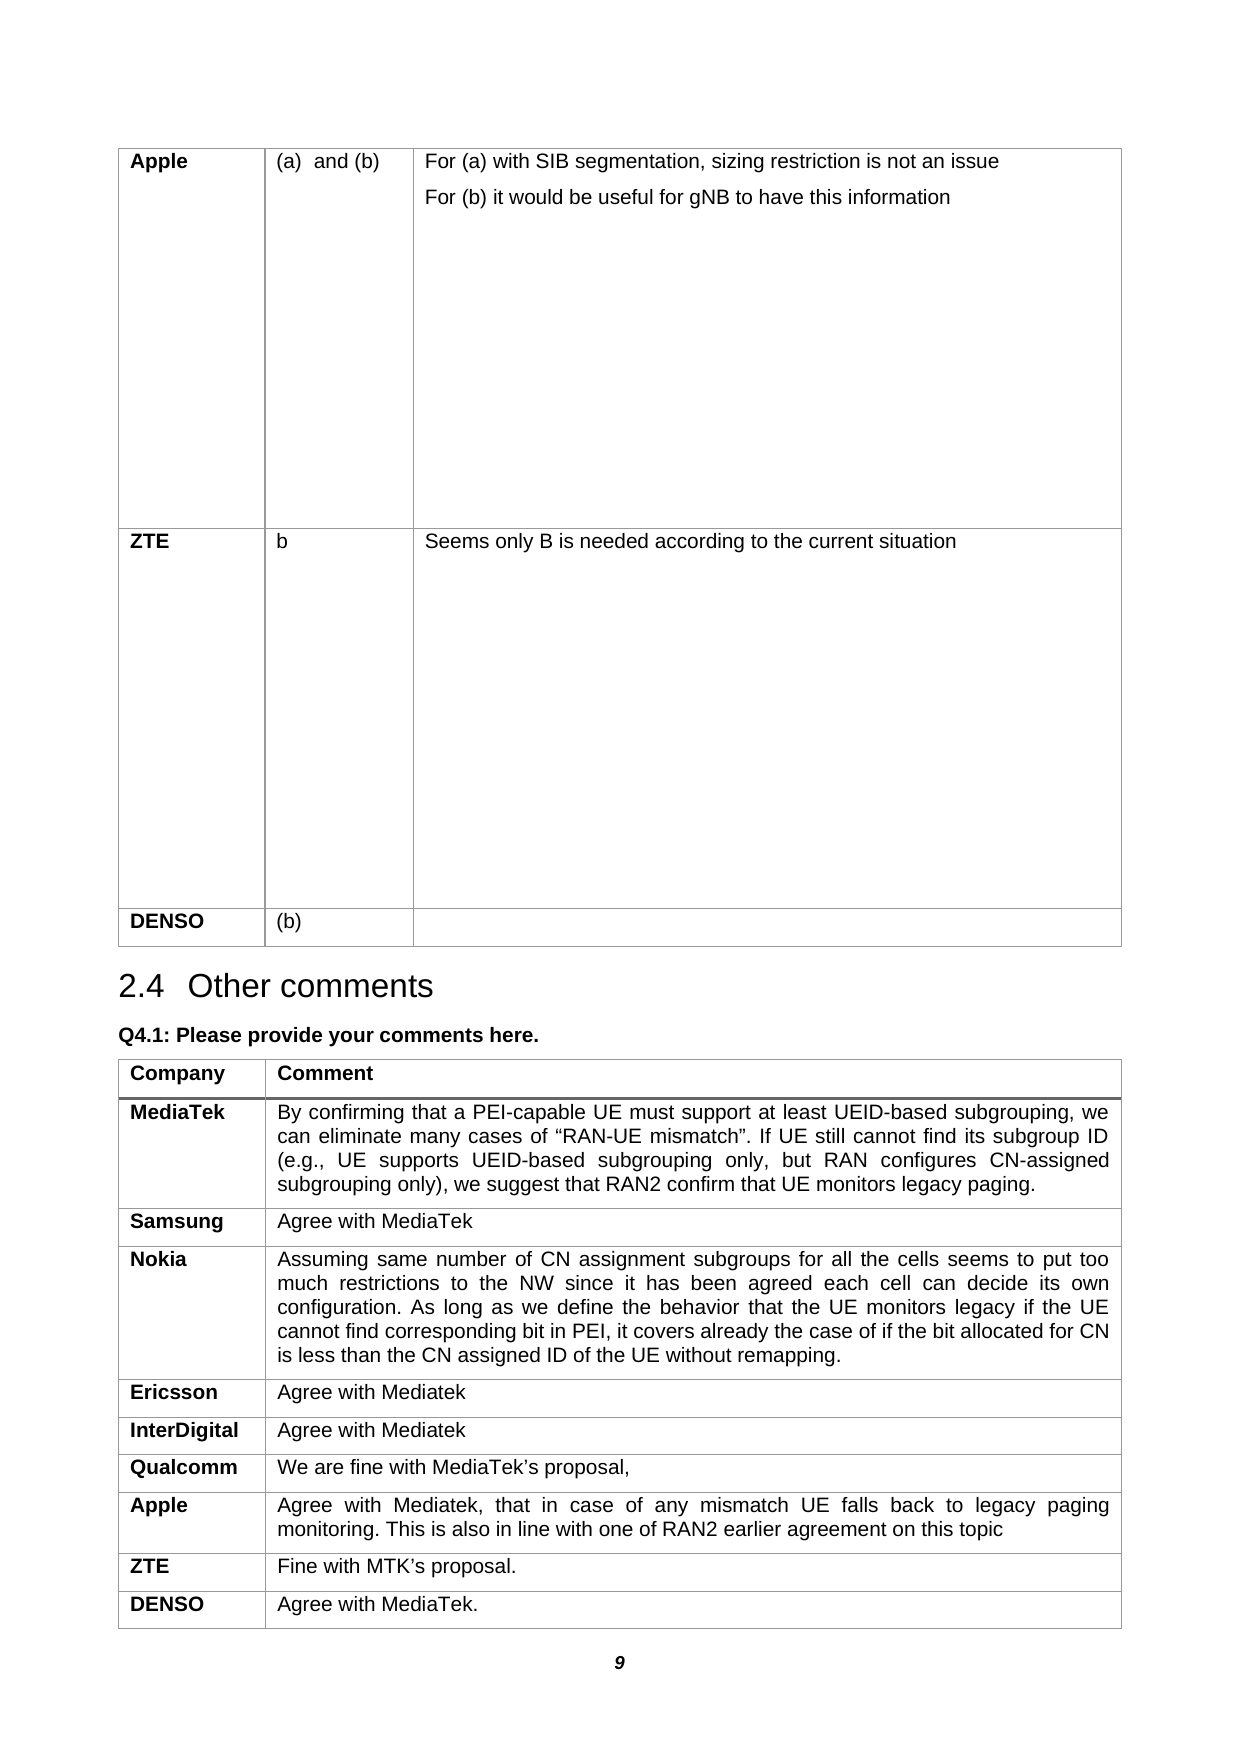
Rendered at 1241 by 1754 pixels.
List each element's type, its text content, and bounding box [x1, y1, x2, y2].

subtitle Other comments [118, 966, 1122, 1004]
table_cell (b) [266, 909, 413, 946]
table_cell Agree with MediaTek. [266, 1592, 1121, 1628]
table_cell InterDigital [119, 1418, 265, 1454]
table_cell ZTE [119, 1554, 265, 1591]
table_header Company [119, 1060, 265, 1097]
table_cell Fine with MTK’s proposal. [266, 1554, 1121, 1591]
table_cell We are fine with MediaTek’s proposal, [266, 1455, 1121, 1492]
table_cell Apple [119, 1493, 265, 1553]
table_cell MediaTek [119, 1100, 265, 1208]
table_cell By confirming that a PEI-capable UE must support at least UEID-based subgrouping, we can eliminate many cases of “RAN-UE mismatch”. If UE still cannot find its subgroup ID (e.g., UE supports UEID-based subgrouping only, but RAN configures CN-assigned subgrouping only), we suggest that RAN2 confirm that UE monitors legacy paging. [266, 1100, 1121, 1208]
table_cell and (b) [266, 149, 413, 528]
table_header Comment [266, 1060, 1121, 1097]
table_cell Nokia [119, 1247, 265, 1379]
text Q4.1: Please provide your comments here. [118, 1023, 1122, 1047]
table_cell Agree with MediaTek [266, 1209, 1121, 1246]
table_cell b [266, 529, 413, 908]
table_cell DENSO [119, 1592, 265, 1628]
table_cell Ericsson [119, 1380, 265, 1417]
table_cell Agree with Mediatek [266, 1418, 1121, 1454]
table_cell Apple [119, 149, 264, 528]
table_cell Samsung [119, 1209, 265, 1246]
table_cell Agree with Mediatek [266, 1380, 1121, 1417]
table_cell Seems only B is needed according to the current situation [414, 529, 1121, 908]
table_cell DENSO [119, 909, 264, 946]
table_cell Agree with Mediatek, that in case of any mismatch UE falls back to legacy paging monitoring. This is also in line with one of RAN2 earlier agreement on this topic [266, 1493, 1121, 1553]
table_cell Assuming same number of CN assignment subgroups for all the cells seems to put too much restrictions to the NW since it has been agreed each cell can decide its own configuration. As long as we define the behavior that the UE monitors legacy if the UE cannot find corresponding bit in PEI, it covers already the case of if the bit allocated for CN is less than the CN assigned ID of the UE without remapping. [266, 1247, 1121, 1379]
table_cell ZTE [119, 529, 264, 908]
table_cell For (a) with SIB segmentation, sizing restriction is not an issue For (b) it would be useful for gNB to have this information [414, 149, 1121, 528]
table_cell Qualcomm [119, 1455, 265, 1492]
table_cell [414, 909, 1121, 946]
